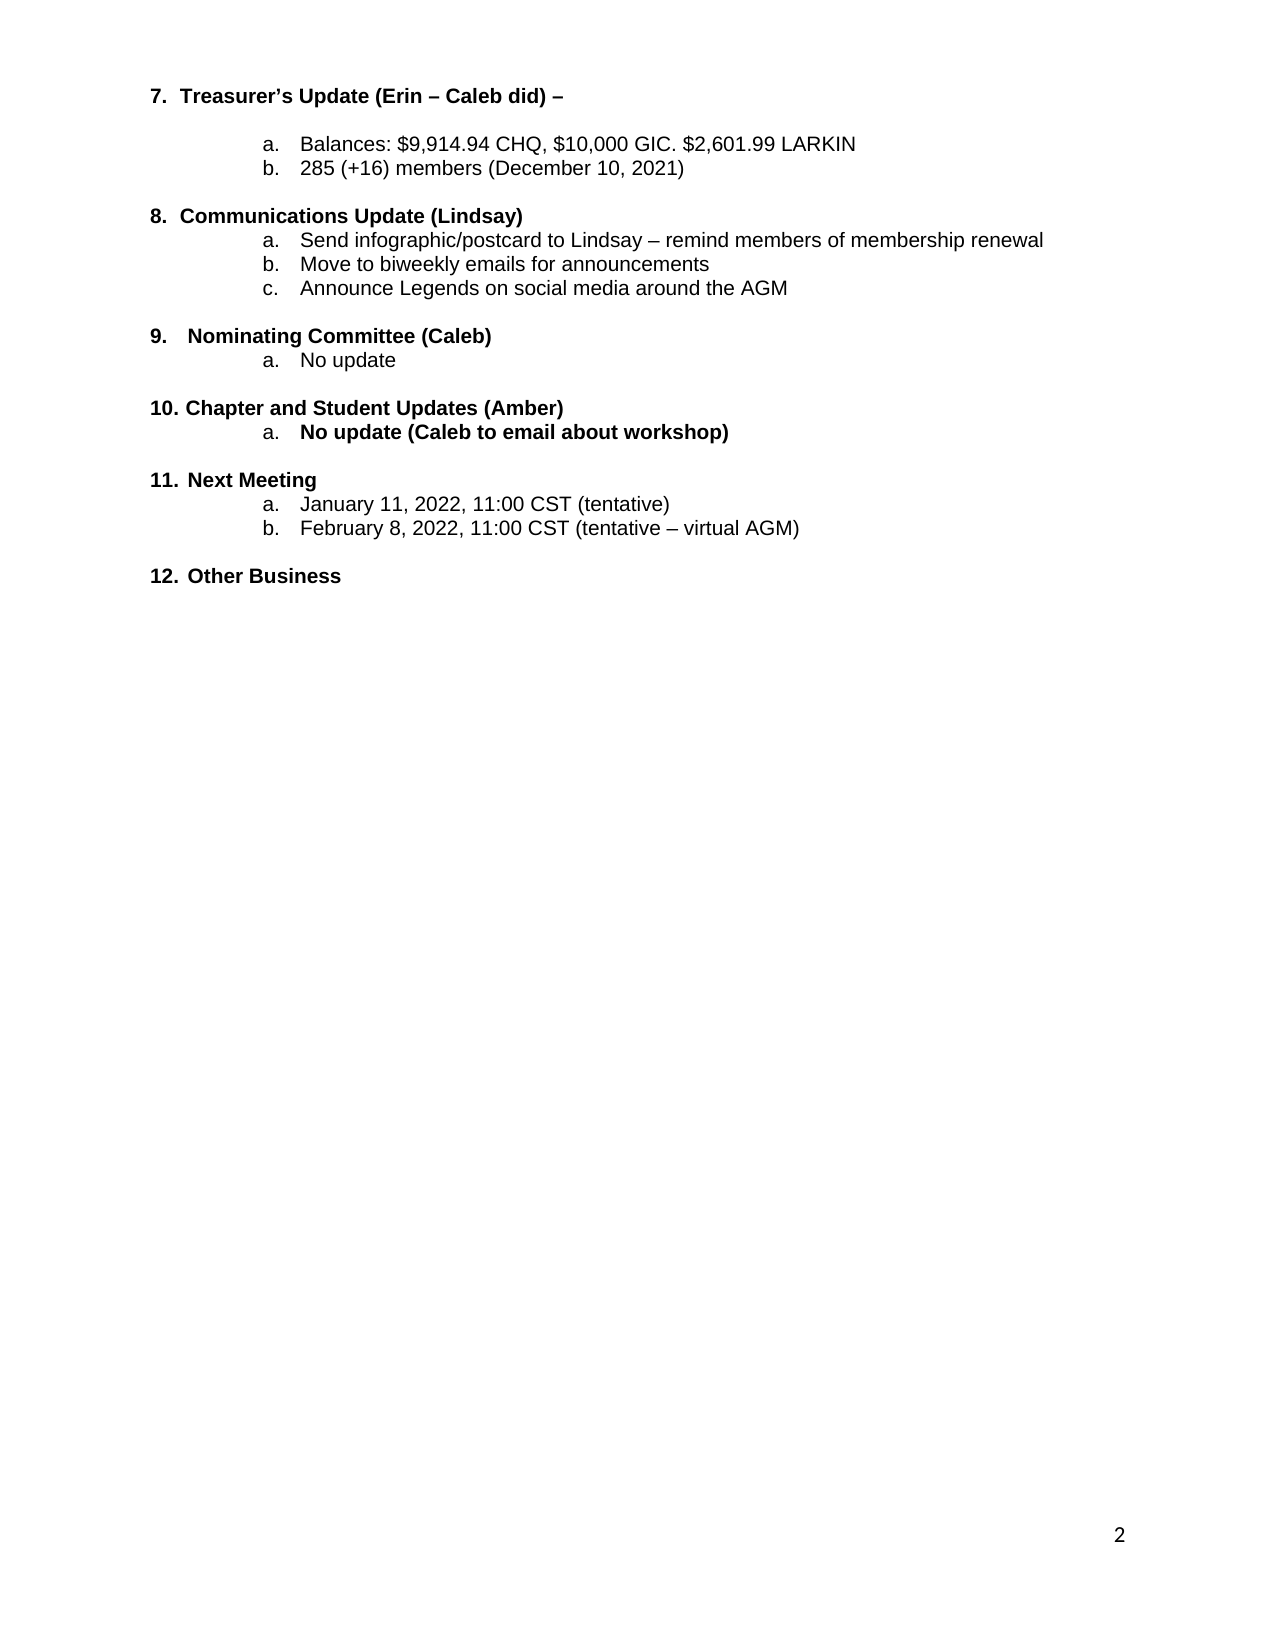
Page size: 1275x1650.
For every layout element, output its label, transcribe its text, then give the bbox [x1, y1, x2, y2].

list Announce Legends on social media around the AGM [262, 276, 1125, 300]
list Chapter and Student Updates (Amber) [150, 396, 1125, 420]
list January 11, 2022, 11:00 CST (tentative) [262, 492, 1125, 516]
list February 8, 2022, 11:00 CST (tentative – virtual AGM) [262, 516, 1125, 539]
list Nominating Committee (Caleb) [150, 324, 1125, 348]
list No update (Caleb to email about workshop) [262, 420, 1125, 444]
list 285 (+16) members (December 10, 2021) [262, 156, 1125, 180]
list Send infographic/postcard to Lindsay – remind members of membership renewal [262, 228, 1125, 252]
list Next Meeting [150, 468, 1125, 492]
list Other Business [150, 563, 1125, 587]
list Treasurer’s Update (Erin – Caleb did) – [150, 84, 1125, 108]
list No update [262, 348, 1125, 372]
list Balances: $9,914.94 CHQ, $10,000 GIC. $2,601.99 LARKIN [262, 132, 1125, 156]
list Communications Update (Lindsay) [150, 204, 1125, 228]
list Move to biweekly emails for announcements [262, 252, 1125, 276]
